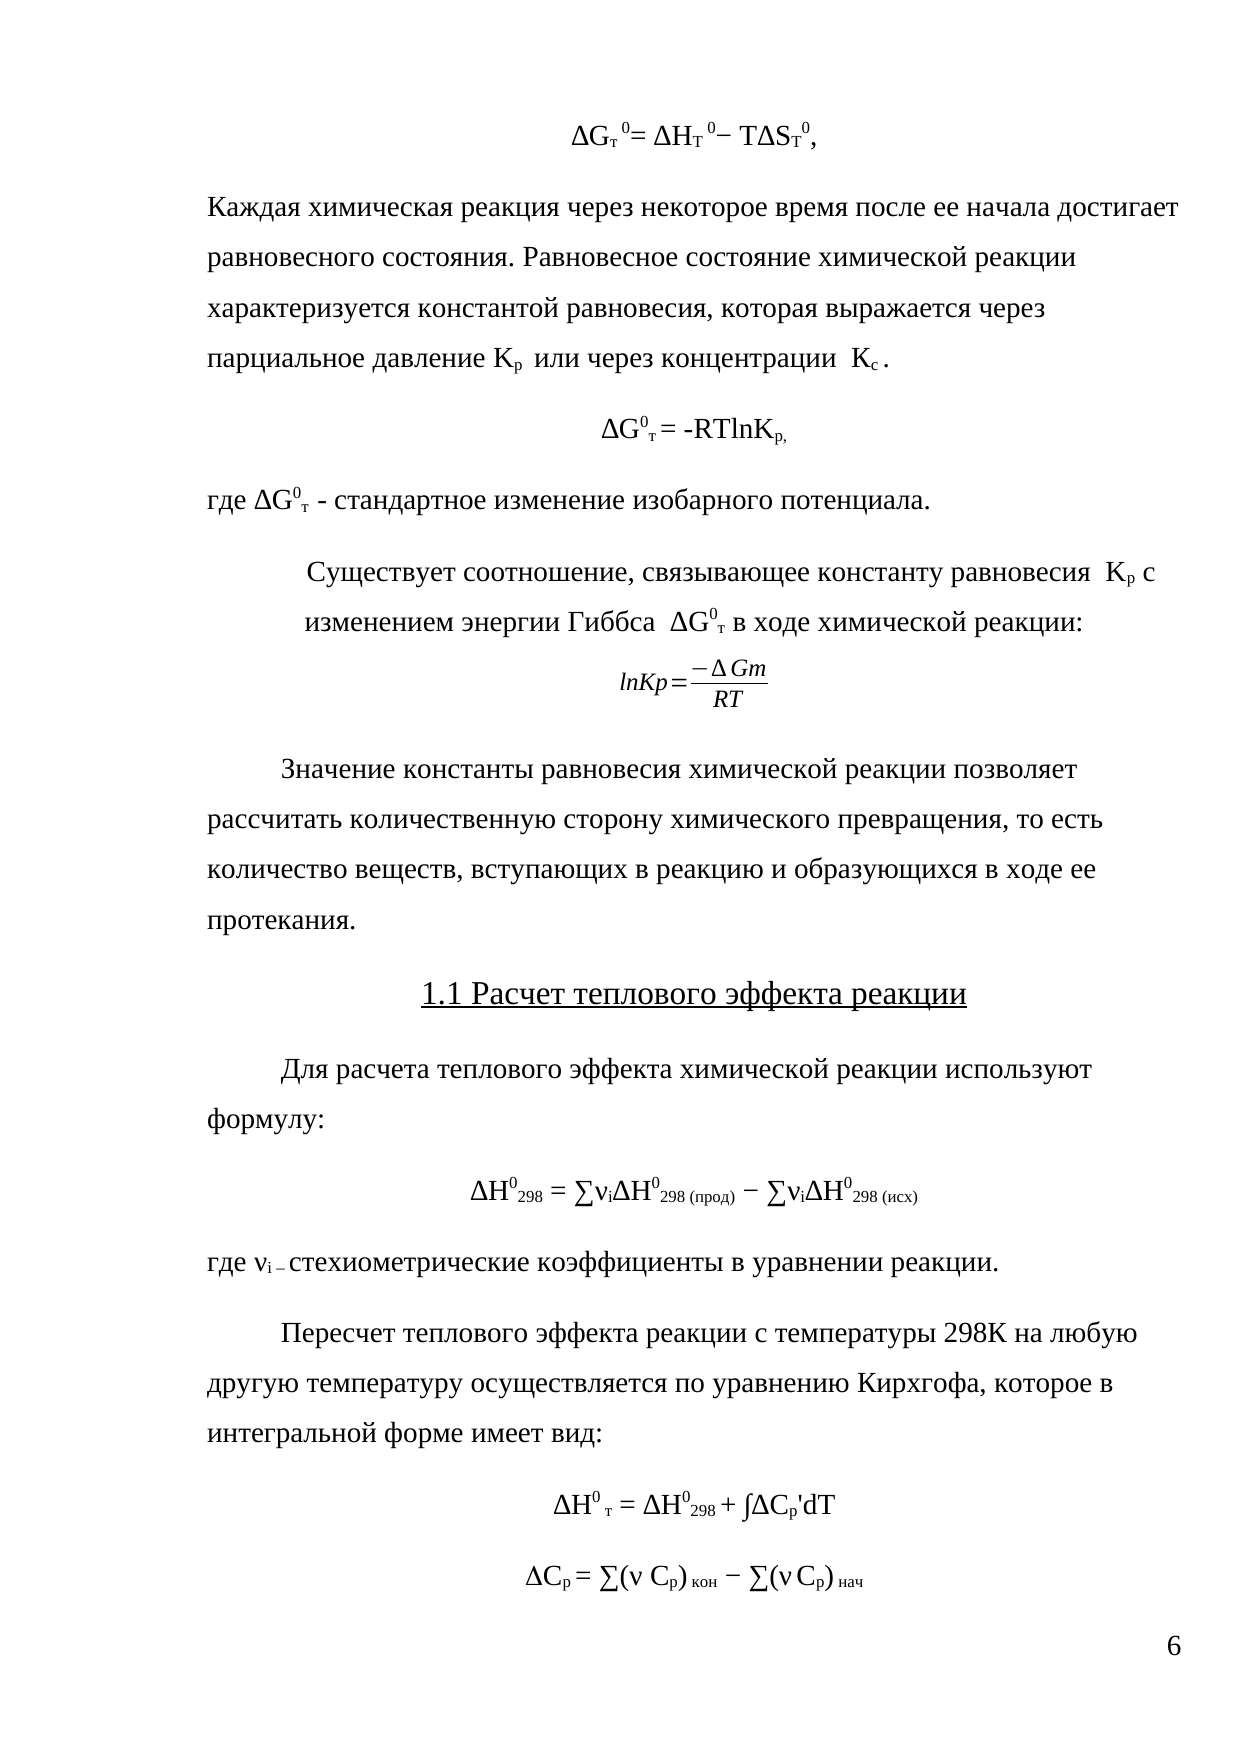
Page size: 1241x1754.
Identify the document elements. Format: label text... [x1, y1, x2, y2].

text ∆H0298 = ∑νi∆H0298 (прод) − ∑νi∆H0298 (исх) [207, 1173, 1181, 1206]
text Ср = ∑(ν Ср) кон − ∑(ν Ср) нач [207, 1558, 1181, 1592]
text ∆Gт 0= ∆HT 0− T∆ST0, [207, 118, 1181, 152]
text ∆H0 т = ∆Н0298 + ∫∆Cр'dT [207, 1487, 1181, 1520]
text Каждая химическая реакция через некоторое время после ее начала достигает равновесного состояния. Равновесное состояние химической реакции характеризуется константой равновесия, которая выражается через парциальное давление Kp или через концентрации Кс . [207, 189, 1181, 374]
text ∆G0т = -RTlnKp, [207, 411, 1181, 445]
text Пересчет теплового эффекта реакции с температуры 298К на любую другую температуру осуществляется по уравнению Кирхгофа, которое в интегральной форме имеет вид: [207, 1315, 1181, 1449]
text Для расчета теплового эффекта химической реакции используют формулу: [207, 1051, 1181, 1135]
text где νi – стехиометрические коэффициенты в уравнении реакции. [207, 1244, 1181, 1277]
text Существует соотношение, связывающее константу равновесия Kр с изменением энергии Гиббса ∆G0т в ходе химической реакции: [207, 554, 1181, 713]
text Значение константы равновесия химической реакции позволяет рассчитать количественную сторону химического превращения, то есть количество веществ, вступающих в реакцию и образующихся в ходе ее протекания. [207, 751, 1181, 935]
text где ∆G0т - стандартное изменение изобарного потенциала. [207, 482, 1181, 516]
text 1.1 Расчет теплового эффекта реакции [207, 973, 1181, 1011]
